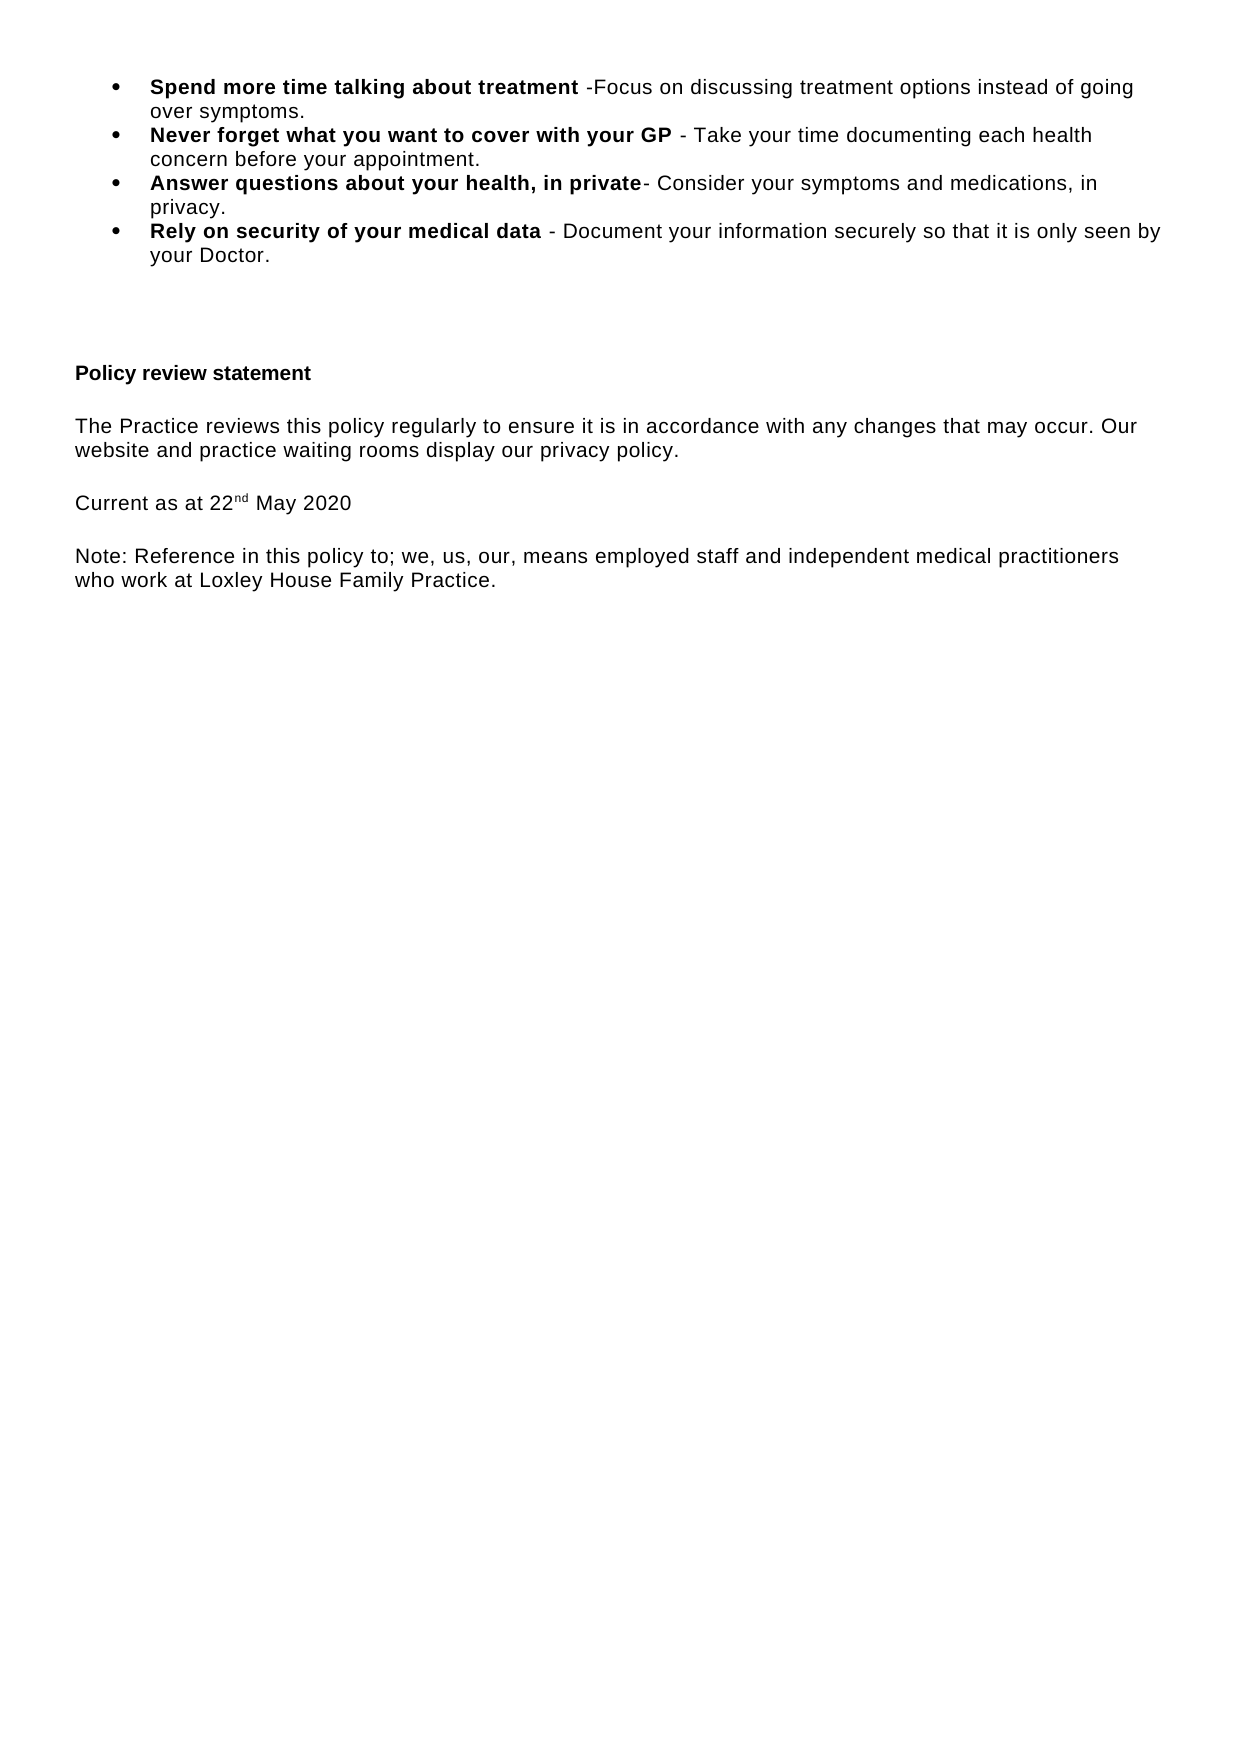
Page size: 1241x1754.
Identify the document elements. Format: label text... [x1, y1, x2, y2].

list Answer questions about your health, in private- Consider your symptoms and medications, in privacy. [112, 171, 1165, 219]
text Current as at 22nd May 2020 [75, 491, 1165, 514]
list Spend more time talking about treatment -Focus on discussing treatment options instead of going over symptoms. [112, 75, 1165, 123]
text Note: Reference in this policy to; we, us, our, means employed staff and independent medical practitioners who work at Loxley House Family Practice. [75, 544, 1165, 592]
text Policy review statement [75, 349, 1165, 384]
text The Practice reviews this policy regularly to ensure it is in accordance with any changes that may occur. Our website and practice waiting rooms display our privacy policy. [75, 413, 1165, 461]
list Never forget what you want to cover with your GP - Take your time documenting each health concern before your appointment. [112, 123, 1165, 171]
list Rely on security of your medical data - Document your information securely so that it is only seen by your Doctor. [112, 219, 1165, 267]
